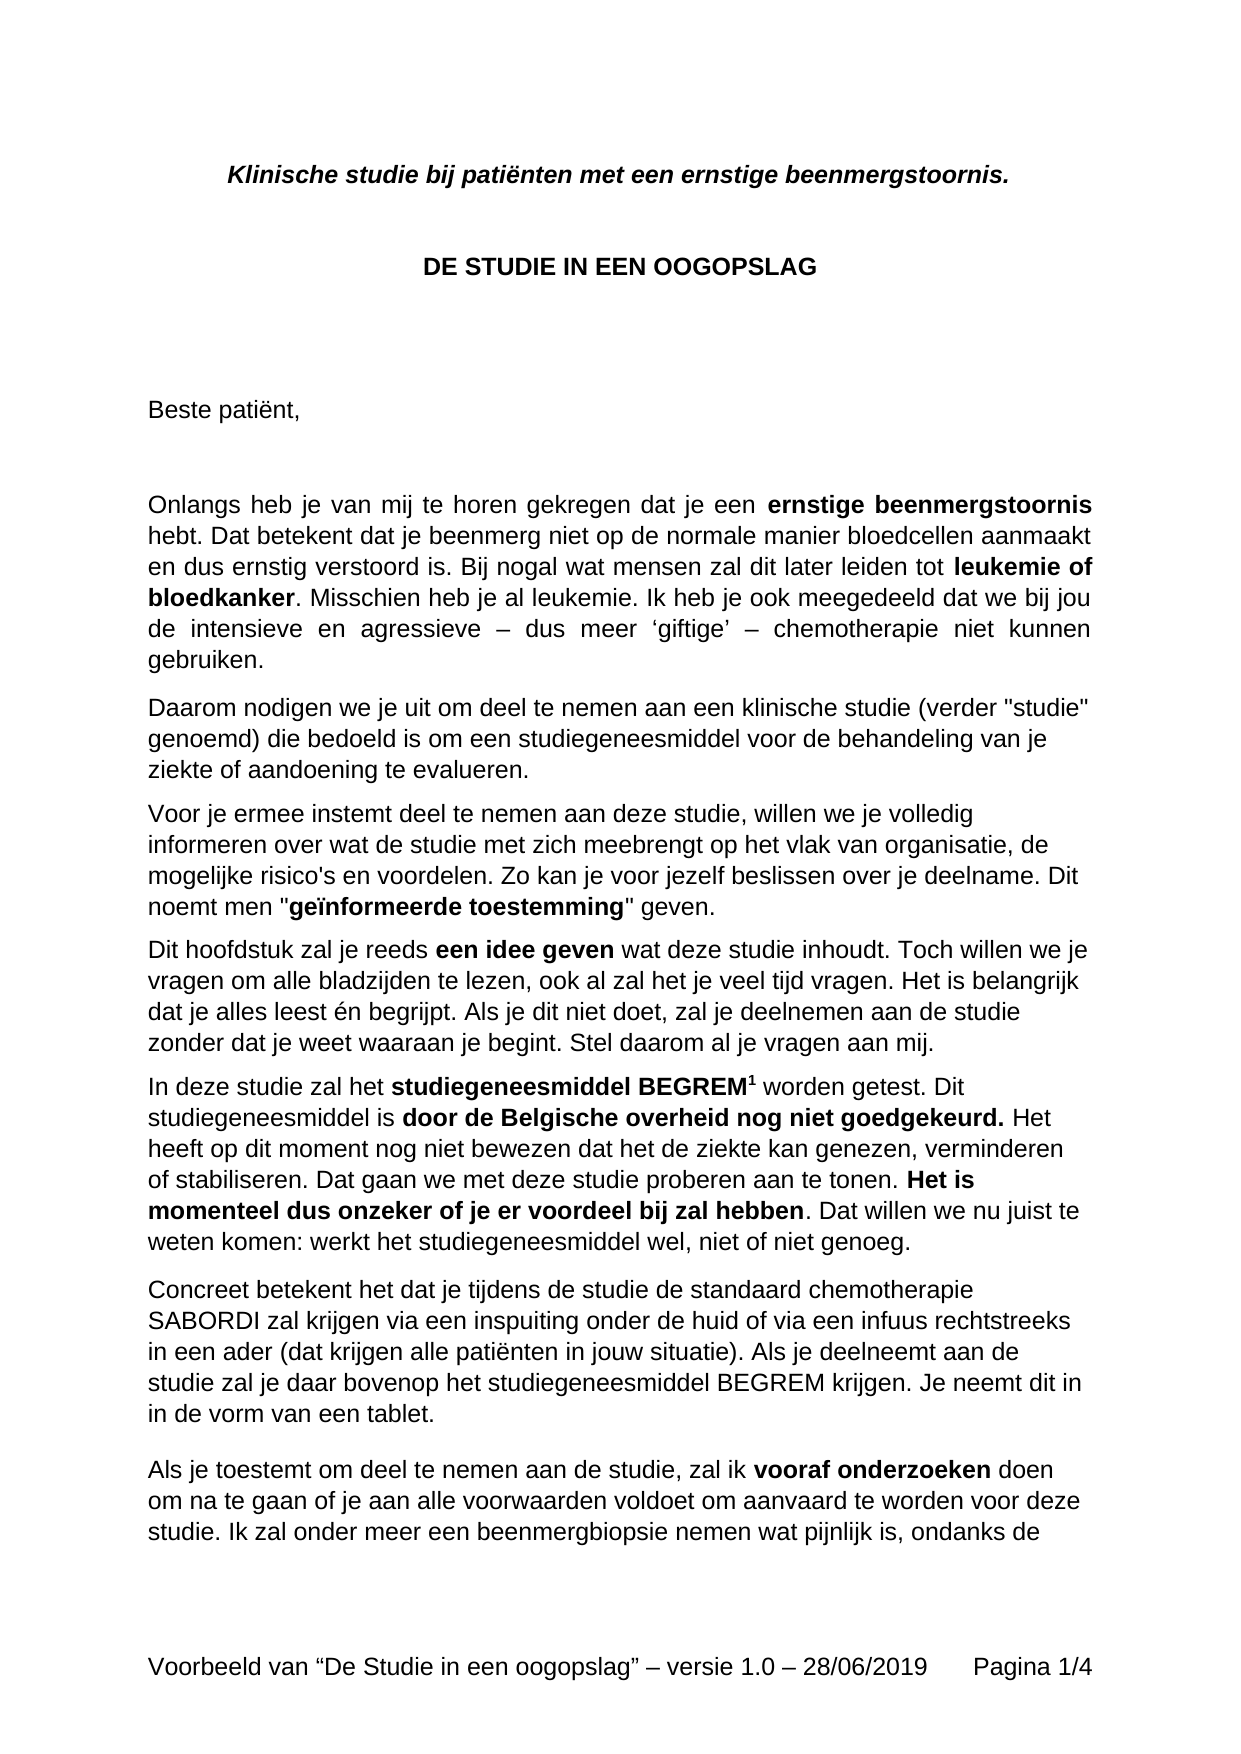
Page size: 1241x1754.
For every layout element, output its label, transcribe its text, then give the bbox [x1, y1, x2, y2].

text Klinische studie bij patiënten met een ernstige beenmergstoornis. [148, 160, 1093, 189]
text Concreet betekent het dat je tijdens de studie de standaard chemotherapie SABORDI zal krijgen via een inspuiting onder de huid of via een infuus rechtstreeks in een ader (dat krijgen alle patiënten in jouw situatie). Als je deelneemt aan de studie zal je daar bovenop het studiegeneesmiddel BEGREM krijgen. Je neemt dit in in de vorm van een tablet. [148, 1275, 1093, 1428]
text DE STUDIE IN EEN OOGOPSLAG [148, 252, 1093, 280]
text In deze studie zal het studiegeneesmiddel BEGREM worden getest. Dit studiegeneesmiddel is door de Belgische overheid nog niet goedgekeurd. Het heeft op dit moment nog niet bewezen dat het de ziekte kan genezen, verminderen of stabiliseren. Dat gaan we met deze studie proberen aan te tonen. Het is momenteel dus onzeker of je er voordeel bij zal hebben. Dat willen we nu juist te weten komen: werkt het studiegeneesmiddel wel, niet of niet genoeg. [148, 1072, 1093, 1256]
text Voor je ermee instemt deel te nemen aan deze studie, willen we je volledig informeren over wat de studie met zich meebrengt op het vlak van organisatie, de mogelijke risico's en voordelen. Zo kan je voor jezelf beslissen over je deelname. Dit noemt men "geïnformeerde toestemming" geven. [148, 799, 1093, 921]
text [148, 1455, 1093, 1546]
text Daarom nodigen we je uit om deel te nemen aan een klinische studie (verder "studie" genoemd) die bedoeld is om een studiegeneesmiddel voor de behandeling van je ziekte of aandoening te evalueren. [148, 693, 1093, 784]
text Dit hoofdstuk zal je reeds een idee geven wat deze studie inhoudt. Toch willen we je vragen om alle bladzijden te lezen, ook al zal het je veel tijd vragen. Het is belangrijk dat je alles leest én begrijpt. Als je dit niet doet, zal je deelnemen aan de studie zonder dat je weet waaraan je begint. Stel daarom al je vragen aan mij. [148, 935, 1093, 1057]
text Onlangs heb je van mij te horen gekregen dat je een ernstige beenmergstoornis hebt. Dat betekent dat je beenmerg niet op de normale manier bloedcellen aanmaakt en dus ernstig verstoord is. Bij nogal wat mensen zal dit later leiden tot leukemie of bloedkanker. Misschien heb je al leukemie. Ik heb je ook meegedeeld dat we bij jou de intensieve en agressieve – dus meer ‘giftige’ – chemotherapie niet kunnen gebruiken. [148, 490, 1093, 674]
text Beste patiënt, [148, 395, 1093, 423]
